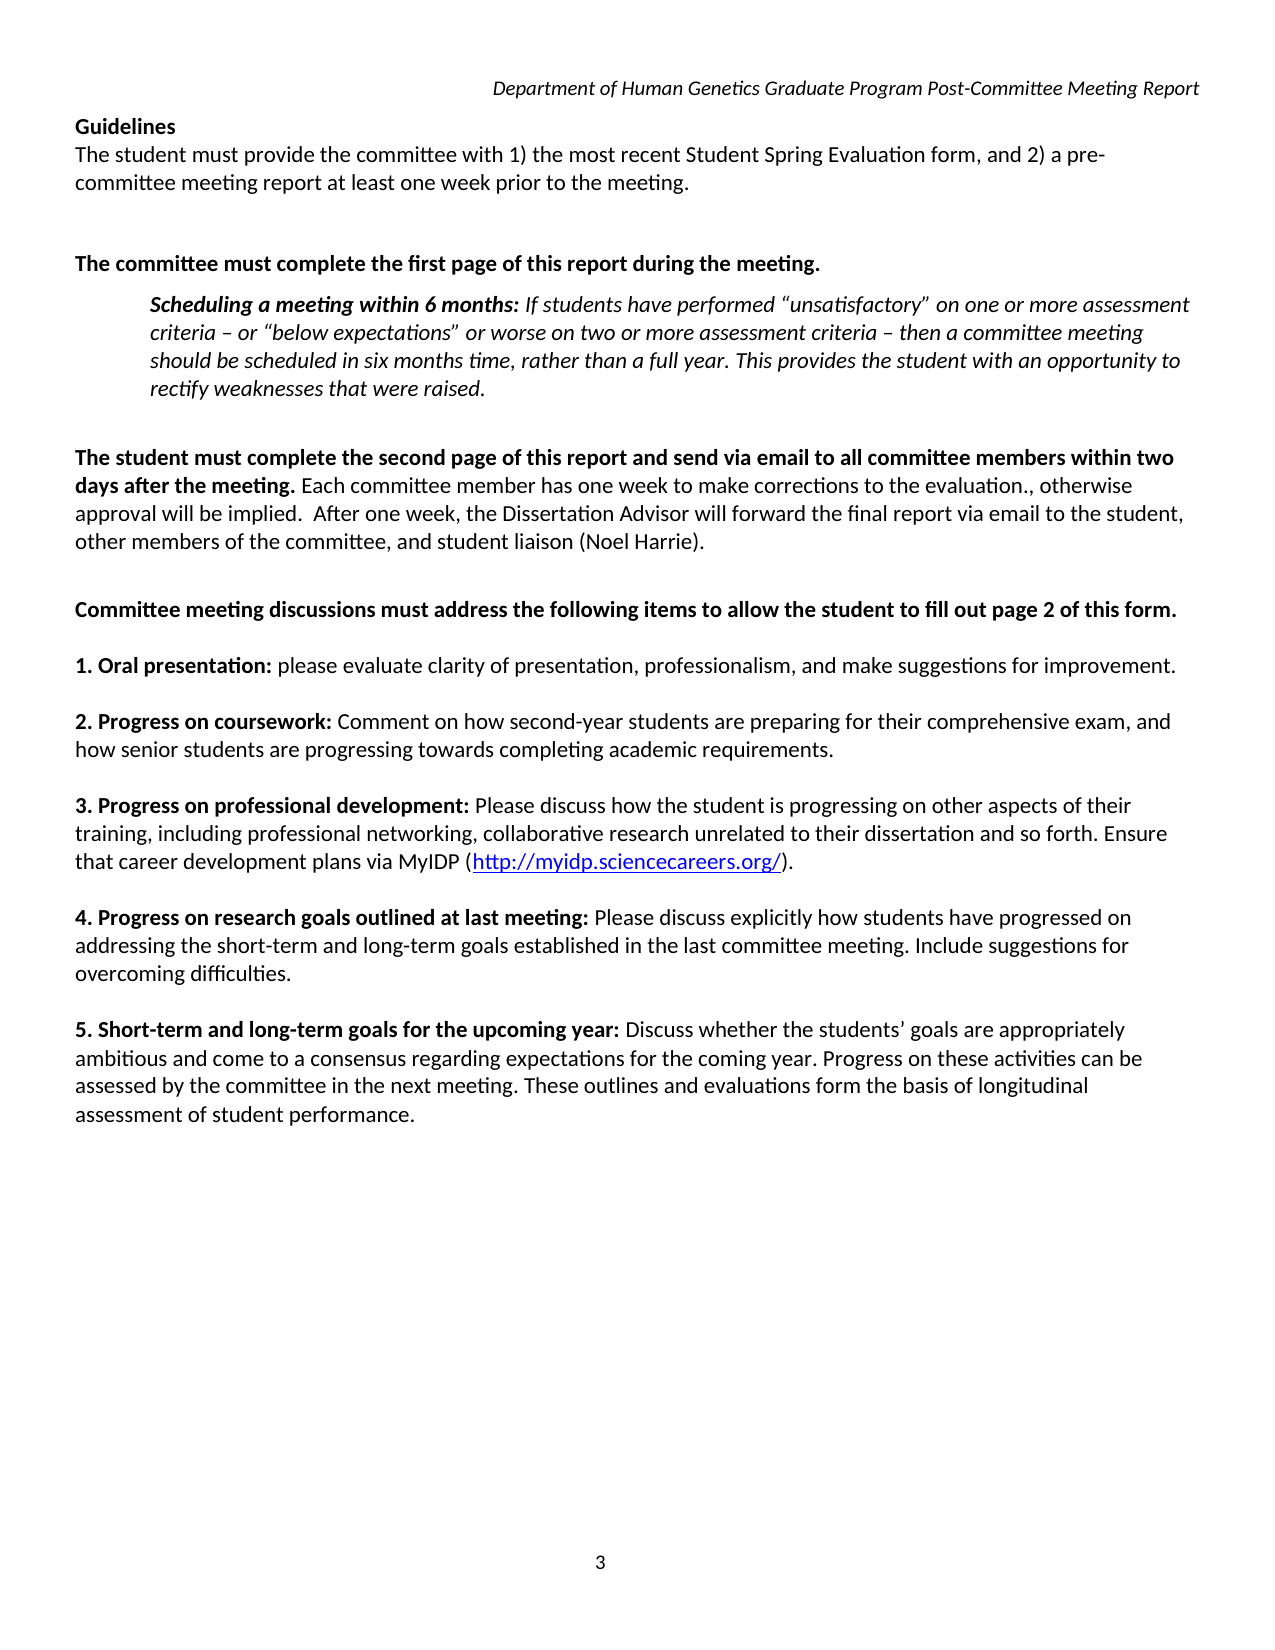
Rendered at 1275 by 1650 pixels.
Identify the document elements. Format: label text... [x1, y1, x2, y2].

text 3. Progress on professional development: Please discuss how the student is progressing on other aspects of their training, including professional networking, collaborative research unrelated to their dissertation and so forth. Ensure that career development plans via MyIDP (http://myidp.sciencecareers.org/). [75, 791, 1200, 876]
text The committee must complete the first page of this report during the meeting. [75, 249, 1200, 278]
text 1. Oral presentation: please evaluate clarity of presentation, professionalism, and make suggestions for improvement. [75, 651, 1200, 679]
text 5. Short-term and long-term goals for the upcoming year: Discuss whether the students’ goals are appropriately ambitious and come to a consensus regarding expectations for the coming year. Progress on these activities can be assessed by the committee in the next meeting. These outlines and evaluations form the basis of longitudinal assessment of student performance. [75, 1016, 1200, 1128]
text 4. Progress on research goals outlined at last meeting: Please discuss explicitly how students have progressed on addressing the short-term and long-term goals established in the last committee meeting. Include suggestions for overcoming difficulties. [75, 903, 1200, 988]
text 2. Progress on coursework: Comment on how second-year students are preparing for their comprehensive exam, and how senior students are progressing towards completing academic requirements. [75, 707, 1200, 763]
text Committee meeting discussions must address the following items to allow the student to fill out page 2 of this form. [75, 595, 1200, 623]
text Guidelines [75, 112, 1200, 141]
text The student must complete the second page of this report and send via email to all committee members within two days after the meeting. Each committee member has one week to make corrections to the evaluation., otherwise approval will be implied. After one week, the Dissertation Advisor will forward the final report via email to the student, other members of the committee, and student liaison (Noel Harrie). [75, 443, 1200, 555]
text The student must provide the committee with 1) the most recent Student Spring Evaluation form, and 2) a pre-committee meeting report at least one week prior to the meeting. [75, 141, 1200, 197]
text Scheduling a meeting within 6 months: If students have performed “unsatisfactory” on one or more assessment criteria – or “below expectations” or worse on two or more assessment criteria – then a committee meeting should be scheduled in six months time, rather than a full year. This provides the student with an opportunity to rectify weaknesses that were raised. [150, 290, 1200, 402]
